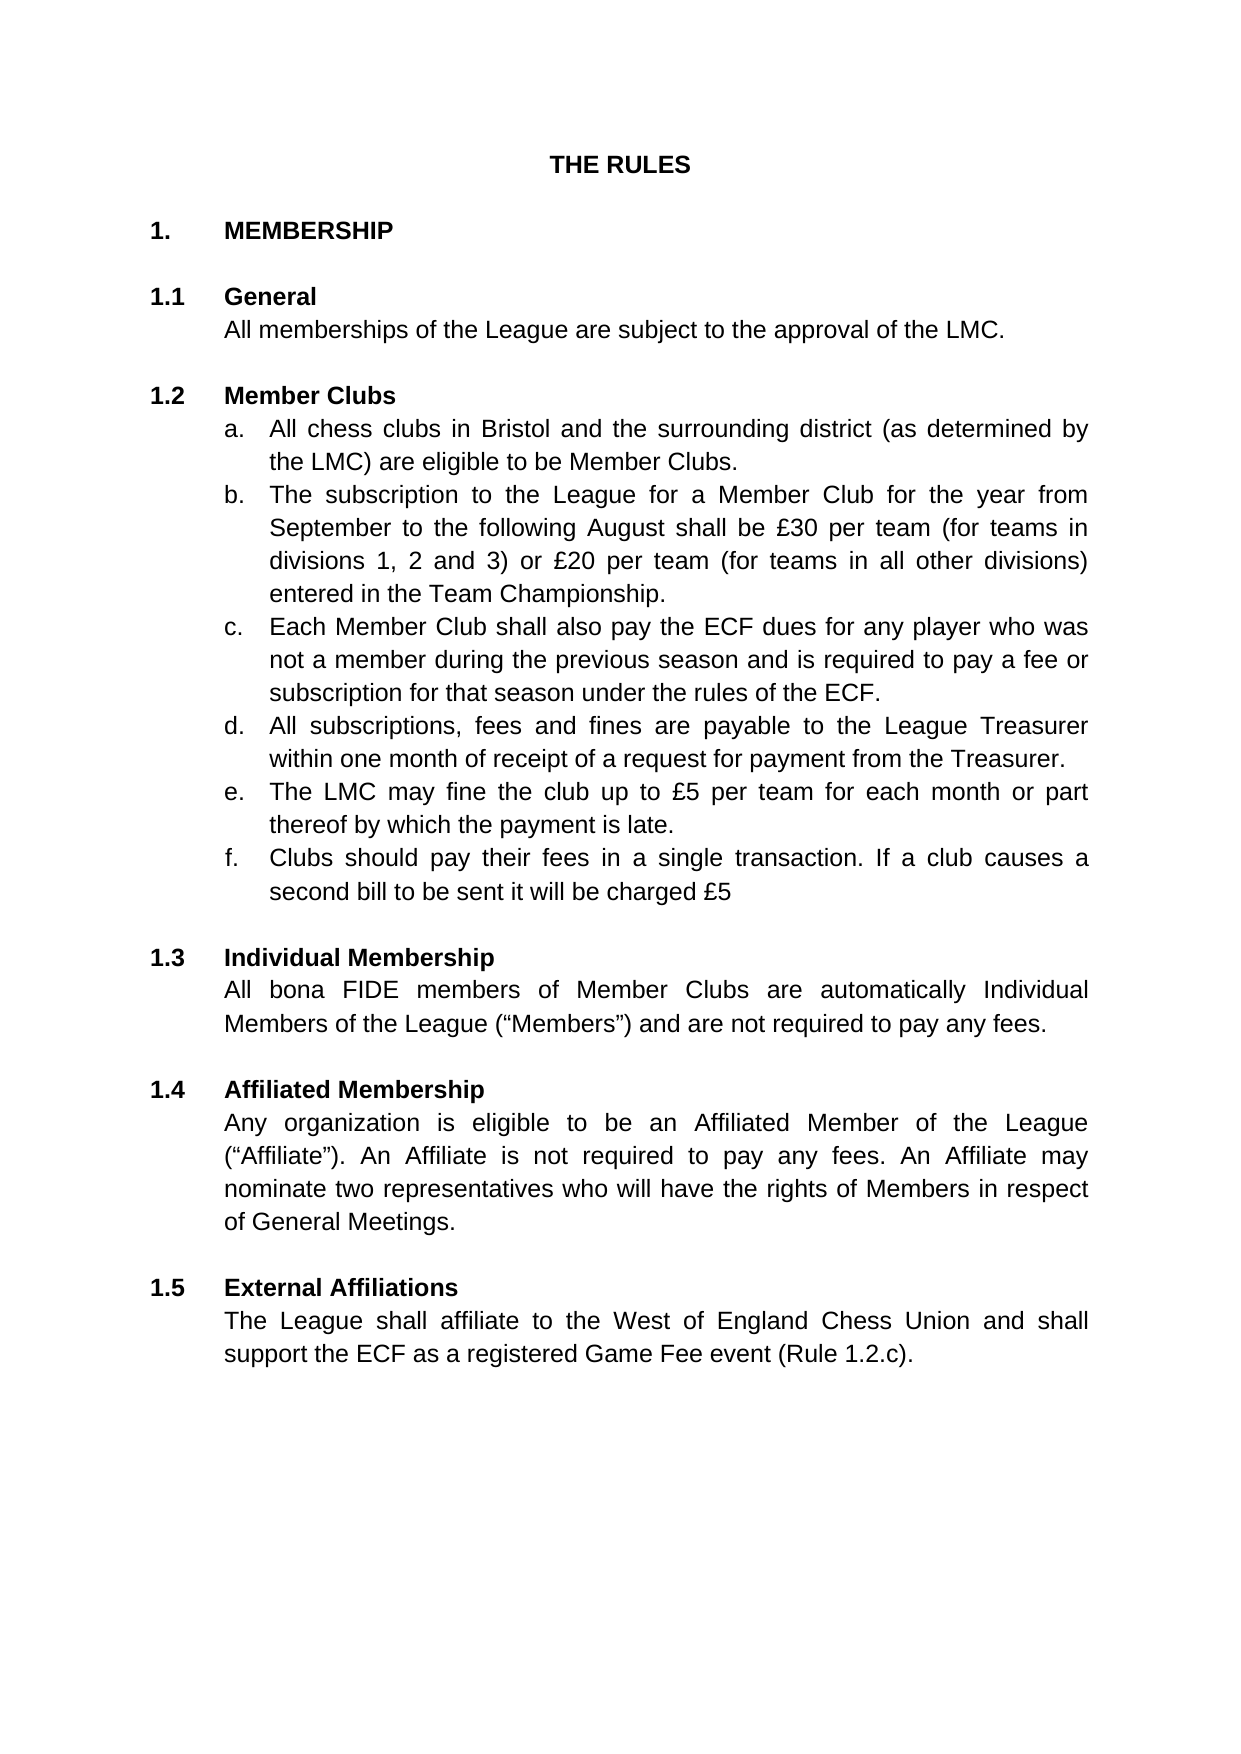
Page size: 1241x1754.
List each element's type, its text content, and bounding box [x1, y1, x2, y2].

text c. Each Member Club shall also pay the ECF dues for any player who was not a member during the previous season and is required to pay a fee or subscription for that season under the rules of the ECF. [224, 612, 1090, 707]
text Any organization is eligible to be an Affiliated Member of the League (“Affiliate”). An Affiliate is not required to pay any fees. An Affiliate may nominate two representatives who will have the rights of Members in respect of General Meetings. [150, 1108, 1090, 1235]
text 1.1 General [150, 282, 1090, 311]
text 1.3 Individual Membership [150, 942, 1090, 971]
text 1.5 External Affiliations [150, 1273, 1090, 1301]
text a. All chess clubs in Bristol and the surrounding district (as determined by the LMC) are eligible to be Member Clubs. [224, 414, 1090, 476]
text b. The subscription to the League for a Member Club for the year from September to the following August shall be £30 per team (for teams in divisions 1, 2 and 3) or £20 per team (for teams in all other divisions) entered in the Team Championship. [224, 480, 1090, 608]
text All bona FIDE members of Member Clubs are automatically Individual Members of the League (“Members”) and are not required to pay any fees. [224, 976, 1090, 1037]
text d. All subscriptions, fees and fines are payable to the League Treasurer within one month of receipt of a request for payment from the Treasurer. [224, 711, 1090, 773]
text All memberships of the League are subject to the approval of the LMC. [224, 315, 1090, 344]
text e. The LMC may fine the club up to £5 per team for each month or part thereof by which the payment is late. [224, 777, 1090, 839]
text The League shall affiliate to the West of England Chess Union and shall support the ECF as a registered Game Fee event (Rule 1.2.c). [224, 1306, 1090, 1367]
text f. Clubs should pay their fees in a single transaction. If a club causes a second bill to be sent it will be charged £5 [225, 843, 1090, 905]
text 1.2 Member Clubs [150, 381, 1090, 410]
text THE RULES [150, 150, 1090, 179]
text 1.4 Affiliated Membership [150, 1074, 1090, 1103]
text 1. MEMBERSHIP [150, 216, 1090, 245]
